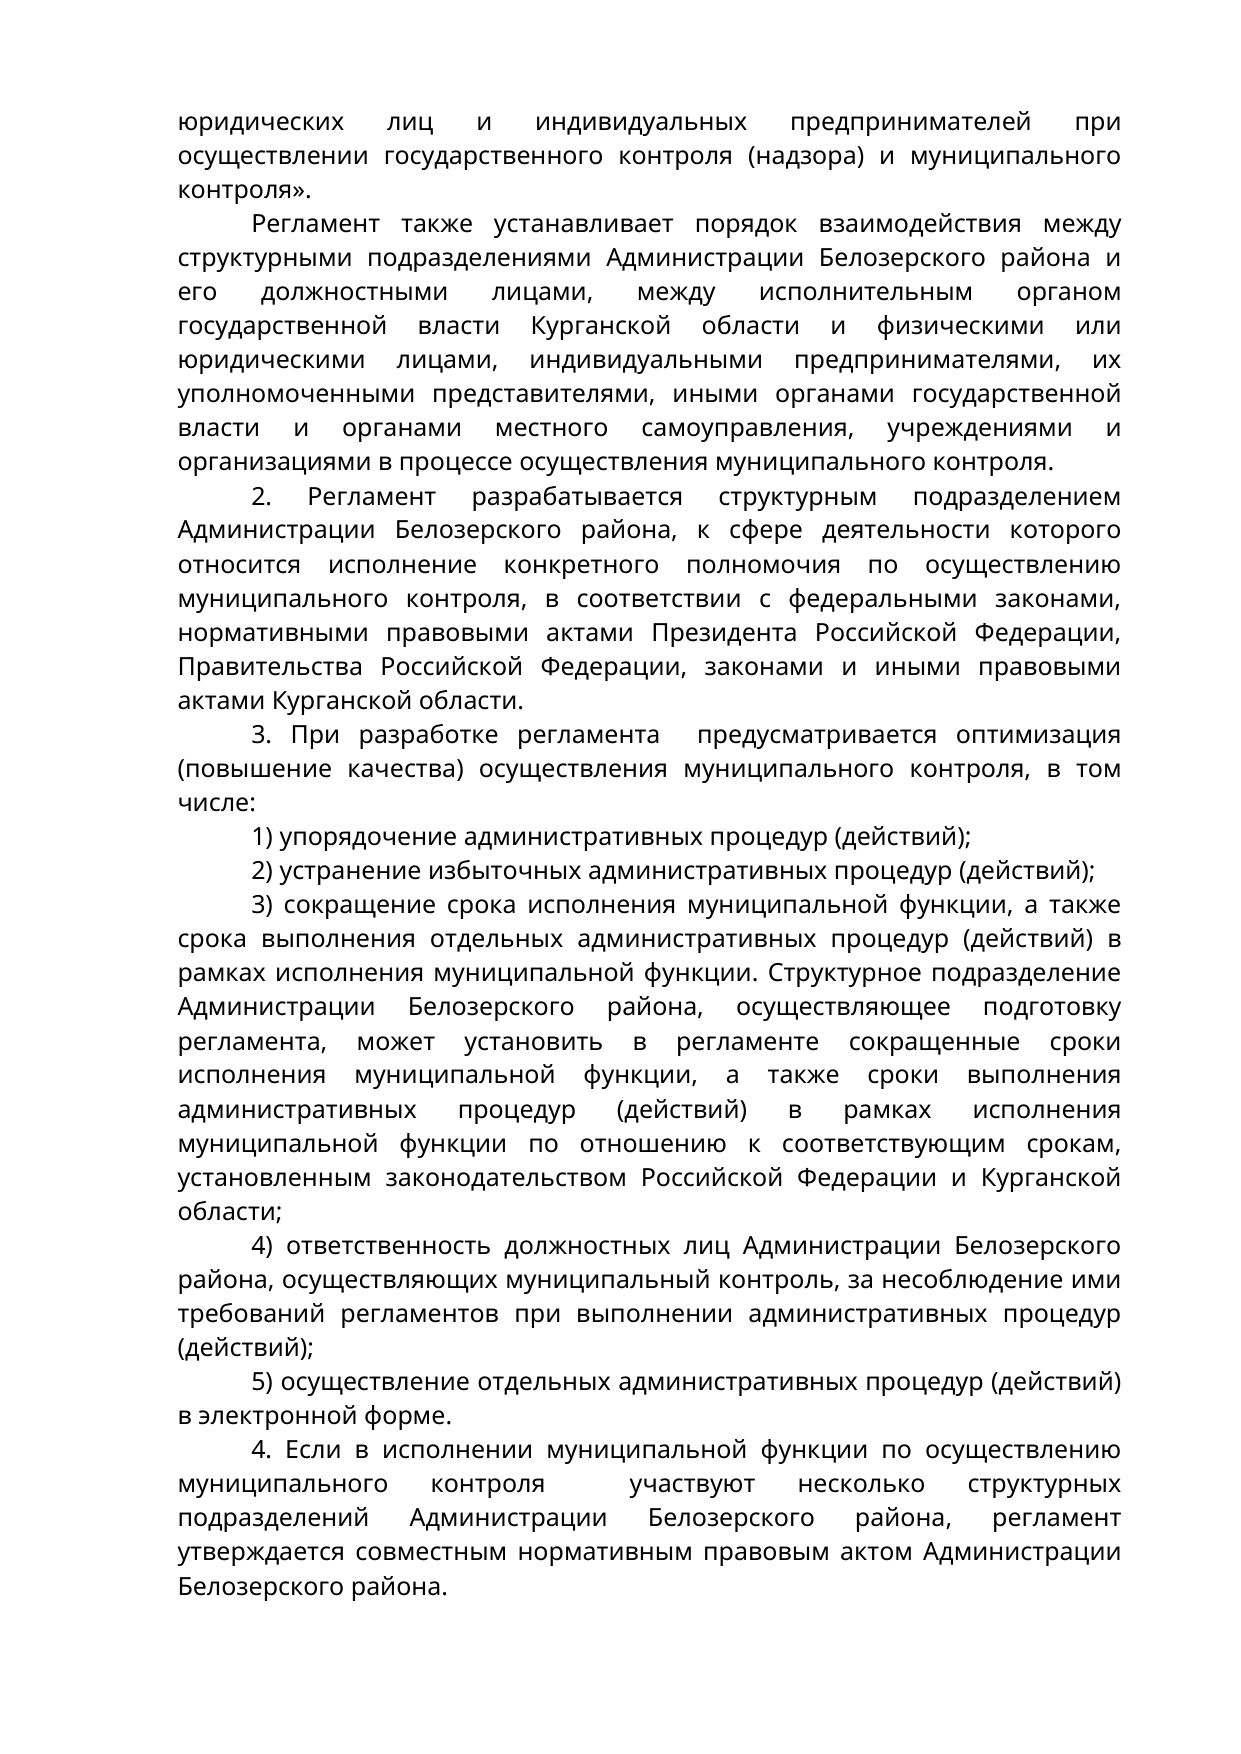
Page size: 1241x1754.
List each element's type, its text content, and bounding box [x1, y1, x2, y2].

text 4) ответственность должностных лиц Администрации Белозерского района, осуществляющих муниципальный контроль, за несоблюдение ими требований регламентов при выполнении административных процедур (действий); [177, 1227, 1122, 1364]
text 3. При разработке регламента предусматривается оптимизация (повышение качества) осуществления муниципального контроля, в том числе: [177, 717, 1122, 819]
text Регламент также устанавливает порядок взаимодействия между структурными подразделениями Администрации Белозерского района и его должностными лицами, между исполнительным органом государственной власти Курганской области и физическими или юридическими лицами, индивидуальными предпринимателями, их уполномоченными представителями, иными органами государственной власти и органами местного самоуправления, учреждениями и организациями в процессе осуществления муниципального контроля. [177, 206, 1122, 478]
text 4. Если в исполнении муниципальной функции по осуществлению муниципального контроля участвуют несколько структурных подразделений Администрации Белозерского района, регламент утверждается совместным нормативным правовым актом Администрации Белозерского района. [177, 1432, 1122, 1602]
text 3) сокращение срока исполнения муниципальной функции, а также срока выполнения отдельных административных процедур (действий) в рамках исполнения муниципальной функции. Структурное подразделение Администрации Белозерского района, осуществляющее подготовку регламента, может установить в регламенте сокращенные сроки исполнения муниципальной функции, а также сроки выполнения административных процедур (действий) в рамках исполнения муниципальной функции по отношению к соответствующим срокам, установленным законодательством Российской Федерации и Курганской области; [177, 887, 1122, 1227]
text 2. Регламент разрабатывается структурным подразделением Администрации Белозерского района, к сфере деятельности которого относится исполнение конкретного полномочия по осуществлению муниципального контроля, в соответствии с федеральными законами, нормативными правовыми актами Президента Российской Федерации, Правительства Российской Федерации, законами и иными правовыми актами Курганской области. [177, 478, 1122, 717]
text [177, 103, 1122, 206]
text 2) устранение избыточных административных процедур (действий); [177, 853, 1122, 887]
text 1) упорядочение административных процедур (действий); [177, 819, 1122, 853]
text 5) осуществление отдельных административных процедур (действий) в электронной форме. [177, 1364, 1122, 1432]
